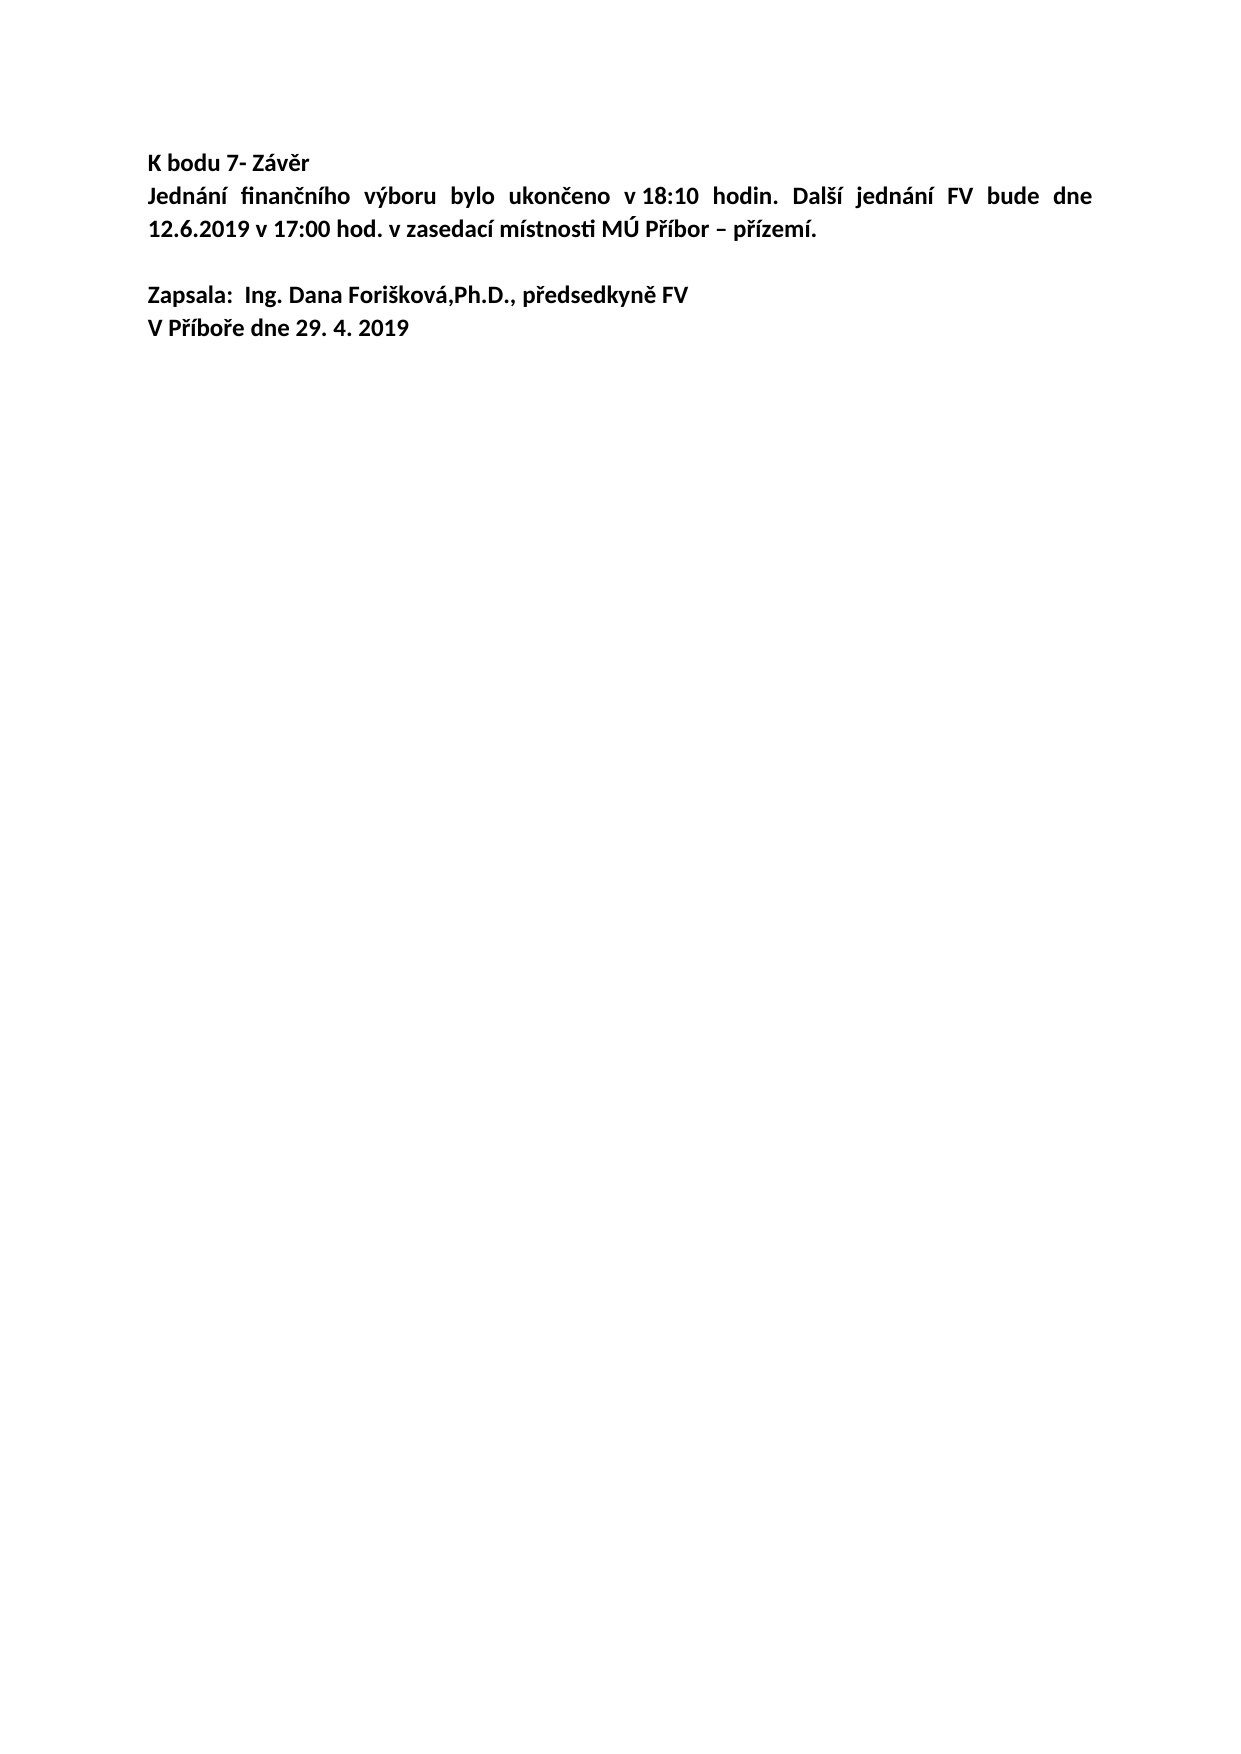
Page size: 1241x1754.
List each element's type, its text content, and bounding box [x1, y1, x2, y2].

text K bodu 7- Závěr [148, 148, 1093, 178]
text V Příboře dne 29. 4. 2019 [148, 312, 1093, 343]
text Zapsala: Ing. Dana Forišková,Ph.D., předsedkyně FV [148, 279, 1093, 310]
text Jednání finančního výboru bylo ukončeno v 18:10 hodin. Další jednání FV bude dne 12.6.2019 v 17:00 hod. v zasedací místnosti MÚ Příbor – přízemí. [148, 181, 1093, 244]
